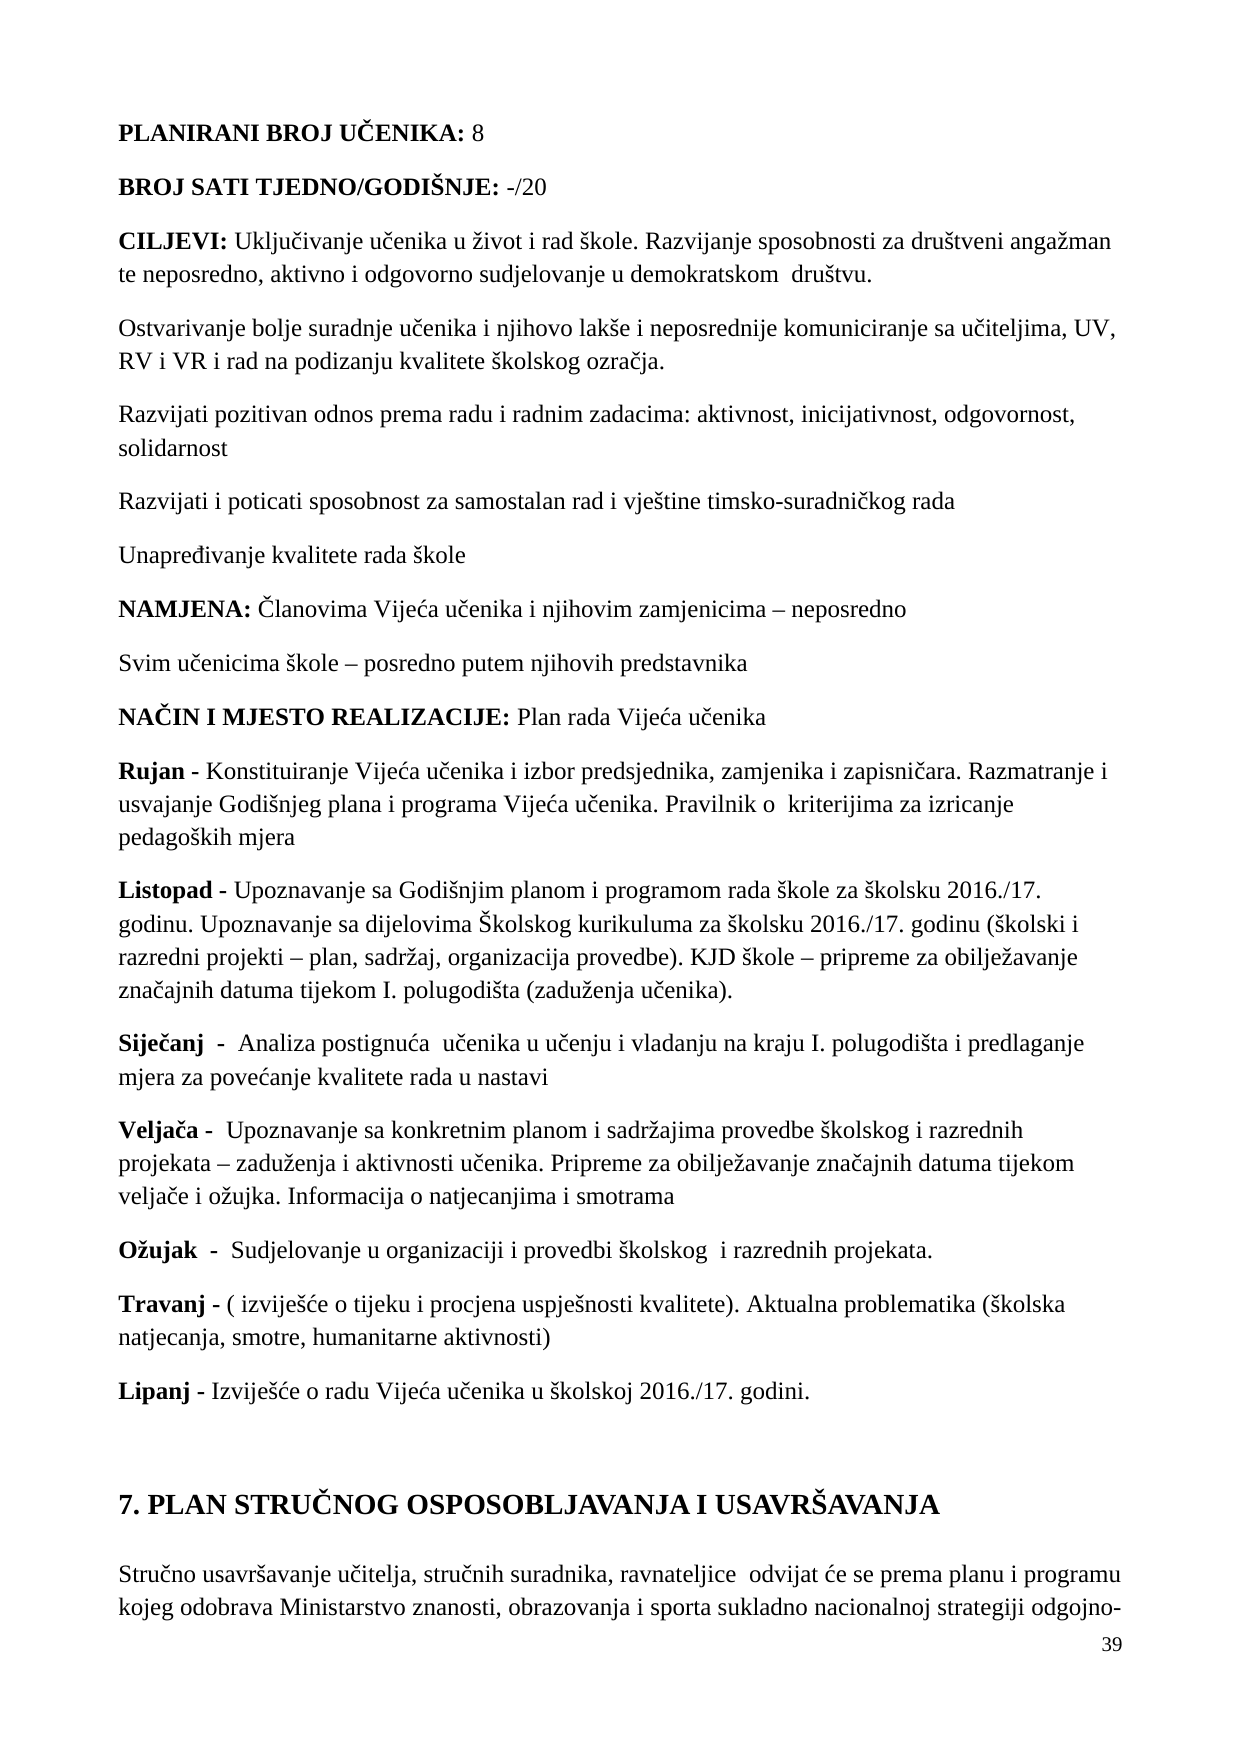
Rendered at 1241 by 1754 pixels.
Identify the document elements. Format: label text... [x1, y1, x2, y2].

text Rujan - Konstituiranje Vijeća učenika i izbor predsjednika, zamjenika i zapisničara. Razmatranje i usvajanje Godišnjeg plana i programa Vijeća učenika. Pravilnik o kriterijima za izricanje pedagoških mjera [118, 756, 1122, 851]
text Lipanj - Izviješće o radu Vijeća učenika u školskoj 2016./17. godini. [118, 1376, 1122, 1405]
text Veljača - Upoznavanje sa konkretnim planom i sadržajima provedbe školskog i razrednih projekata – zaduženja i aktivnosti učenika. Pripreme za obilježavanje značajnih datuma tijekom veljače i ožujka. Informacija o natjecanjima i smotrama [118, 1115, 1122, 1210]
text Razvijati i poticati sposobnost za samostalan rad i vještine timsko-suradničkog rada [118, 486, 1122, 515]
text PLANIRANI BROJ UČENIKA: 8 [118, 118, 1122, 147]
text BROJ SATI TJEDNO/GODIŠNJE: -/20 [118, 172, 1122, 201]
text Listopad - Upoznavanje sa Godišnjim planom i programom rada škole za školsku 2016./17. godinu. Upoznavanje sa dijelovima Školskog kurikuluma za školsku 2016./17. godinu (školski i razredni projekti – plan, sadržaj, organizacija provedbe). KJD škole – pripreme za obilježavanje značajnih datuma tijekom I. polugodišta (zaduženja učenika). [118, 876, 1122, 1003]
text NAMJENA: Članovima Vijeća učenika i njihovim zamjenicima – neposredno [118, 594, 1122, 623]
text Razvijati pozitivan odnos prema radu i radnim zadacima: aktivnost, inicijativnost, odgovornost, solidarnost [118, 399, 1122, 461]
text Ostvarivanje bolje suradnje učenika i njihovo lakše i neposrednije komuniciranje sa učiteljima, UV, RV i VR i rad na podizanju kvalitete školskog ozračja. [118, 313, 1122, 374]
text Travanj - ( izviješće o tijeku i procjena uspješnosti kvalitete). Aktualna problematika (školska natjecanja, smotre, humanitarne aktivnosti) [118, 1289, 1122, 1351]
text NAČIN I MJESTO REALIZACIJE: Plan rada Vijeća učenika [118, 702, 1122, 731]
text CILJEVI: Uključivanje učenika u život i rad škole. Razvijanje sposobnosti za društveni angažman te neposredno, aktivno i odgovorno sudjelovanje u demokratskom društvu. [118, 226, 1122, 288]
text Siječanj - Analiza postignuća učenika u učenju i vladanju na kraju I. polugodišta i predlaganje mjera za povećanje kvalitete rada u nastavi [118, 1028, 1122, 1090]
text Ožujak - Sudjelovanje u organizaciji i provedbi školskog i razrednih projekata. [118, 1235, 1122, 1264]
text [118, 1559, 1122, 1621]
subtitle 7. PLAN STRUČNOG OSPOSOBLJAVANJA I USAVRŠAVANJA [118, 1487, 1122, 1521]
text Unapređivanje kvalitete rada škole [118, 540, 1122, 569]
text Svim učenicima škole – posredno putem njihovih predstavnika [118, 648, 1122, 677]
